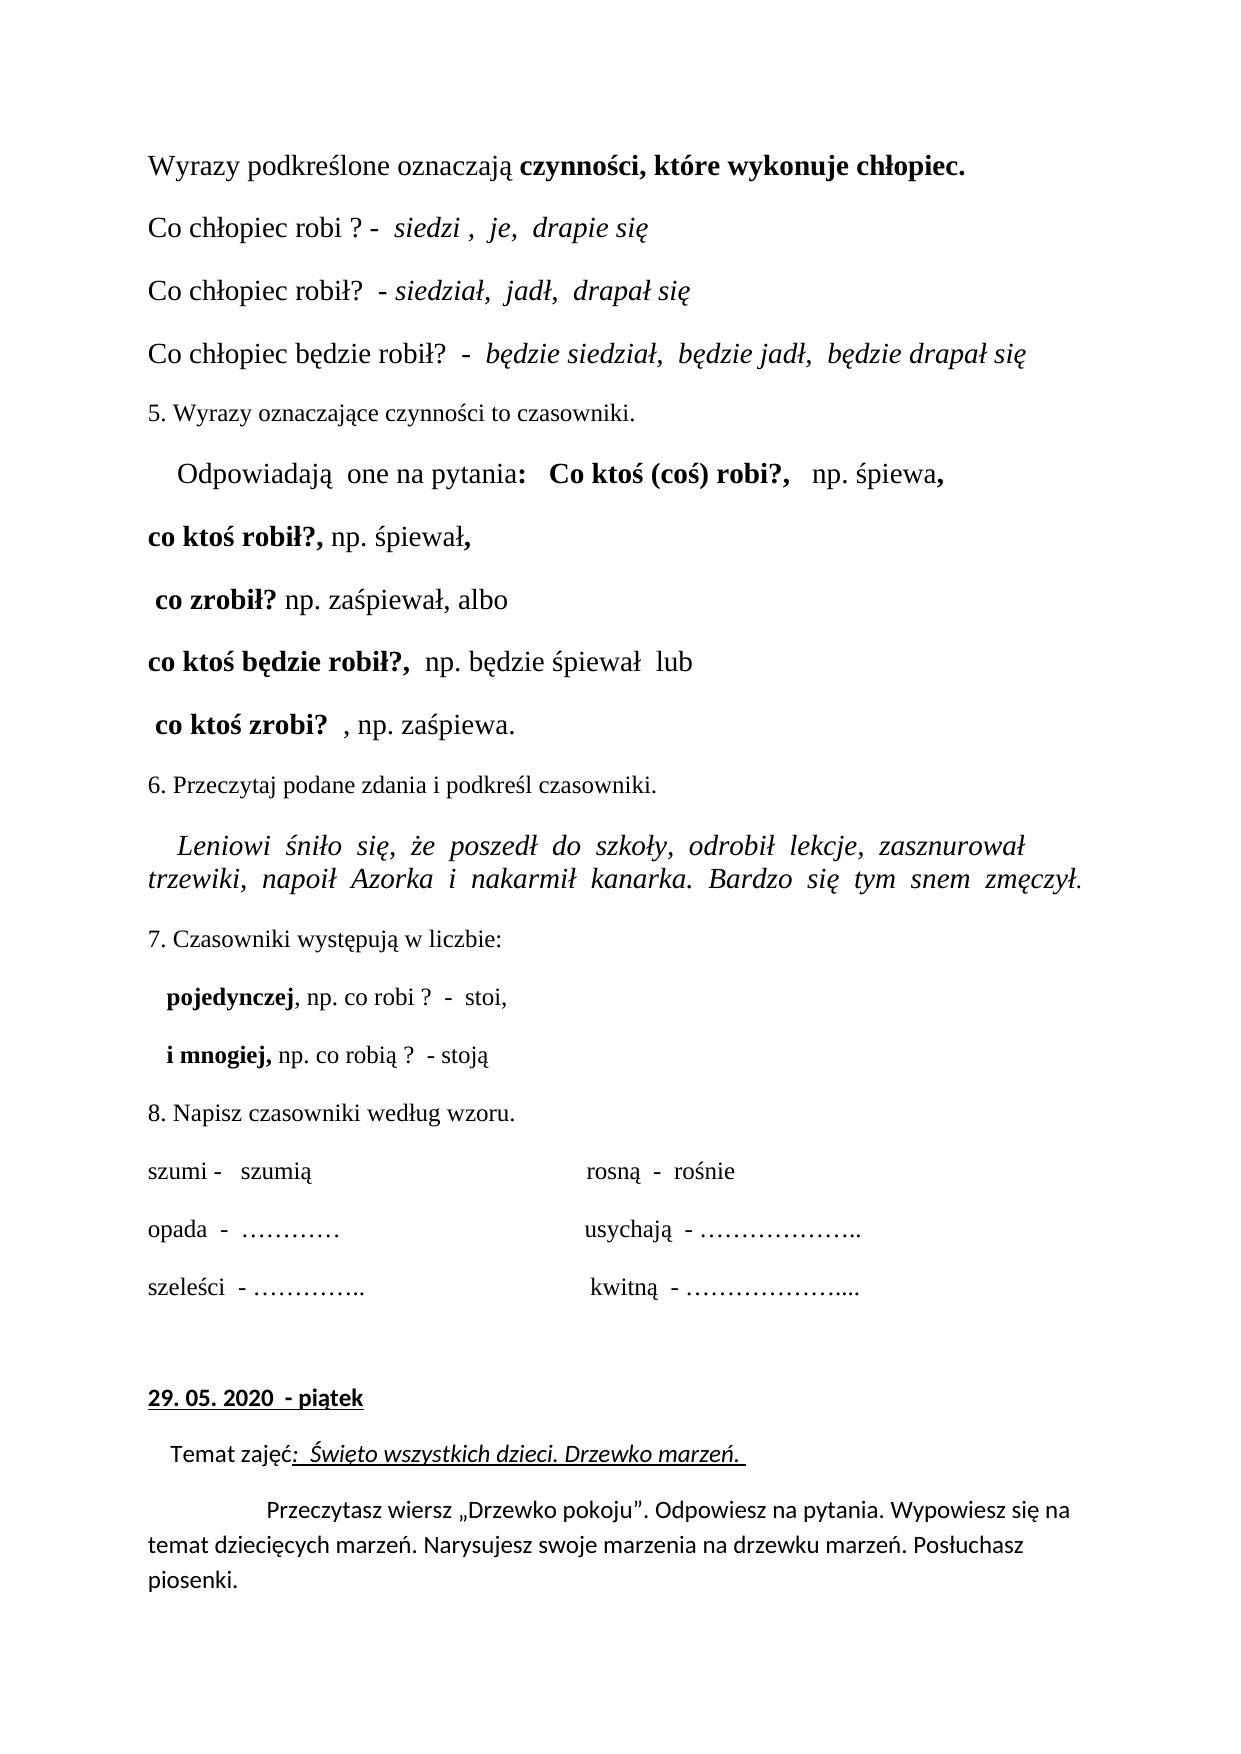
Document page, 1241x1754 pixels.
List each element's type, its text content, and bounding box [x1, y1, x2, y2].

text 5. Wyrazy oznaczające czynności to czasowniki. [148, 398, 1093, 427]
text Co chłopiec robił? - siedział, jadł, drapał się [148, 273, 1093, 307]
text 29. 05. 2020 - piątek [148, 1382, 1093, 1413]
text co ktoś robił?, np. śpiewał, [148, 519, 1093, 553]
text szeleści - ………….. kwitną - ……………….... [148, 1272, 1093, 1300]
text Co chłopiec robi ? - siedzi , je, drapie się [148, 210, 1093, 244]
text szumi - szumią rosną - rośnie [148, 1156, 1093, 1184]
text Temat zajęć: Święto wszystkich dzieci. Drzewko marzeń. [148, 1438, 1093, 1469]
text co zrobił? np. zaśpiewał, albo [148, 582, 1093, 615]
text pojedynczej, np. co robi ? - stoi, [148, 982, 1093, 1011]
text co ktoś zrobi? , np. zaśpiewa. [148, 707, 1093, 741]
text Odpowiadają one na pytania: Co ktoś (coś) robi?, np. śpiewa, [148, 456, 1093, 490]
text opada - ………… usychają - ……………….. [148, 1214, 1093, 1242]
text i mnogiej, np. co robią ? - stoją [148, 1040, 1093, 1069]
text Leniowi śniło się, że poszedł do szkoły, odrobił lekcje, zasznurował trzewiki, napoił Azorka i nakarmił kanarka. Bardzo się tym snem zmęczył. [148, 828, 1093, 895]
text Przeczytasz wiersz „Drzewko pokoju”. Odpowiesz na pytania. Wypowiesz się na temat dziecięcych marzeń. Narysujesz swoje marzenia na drzewku marzeń. Posłuchasz piosenki. [148, 1494, 1093, 1595]
text 8. Napisz czasowniki według wzoru. [148, 1098, 1093, 1127]
text 6. Przeczytaj podane zdania i podkreśl czasowniki. [148, 770, 1093, 799]
text 7. Czasowniki występują w liczbie: [148, 924, 1093, 953]
text Wyrazy podkreślone oznaczają czynności, które wykonuje chłopiec. [148, 148, 1093, 181]
text co ktoś będzie robił?, np. będzie śpiewał lub [148, 644, 1093, 678]
text Co chłopiec będzie robił? - będzie siedział, będzie jadł, będzie drapał się [148, 336, 1093, 369]
